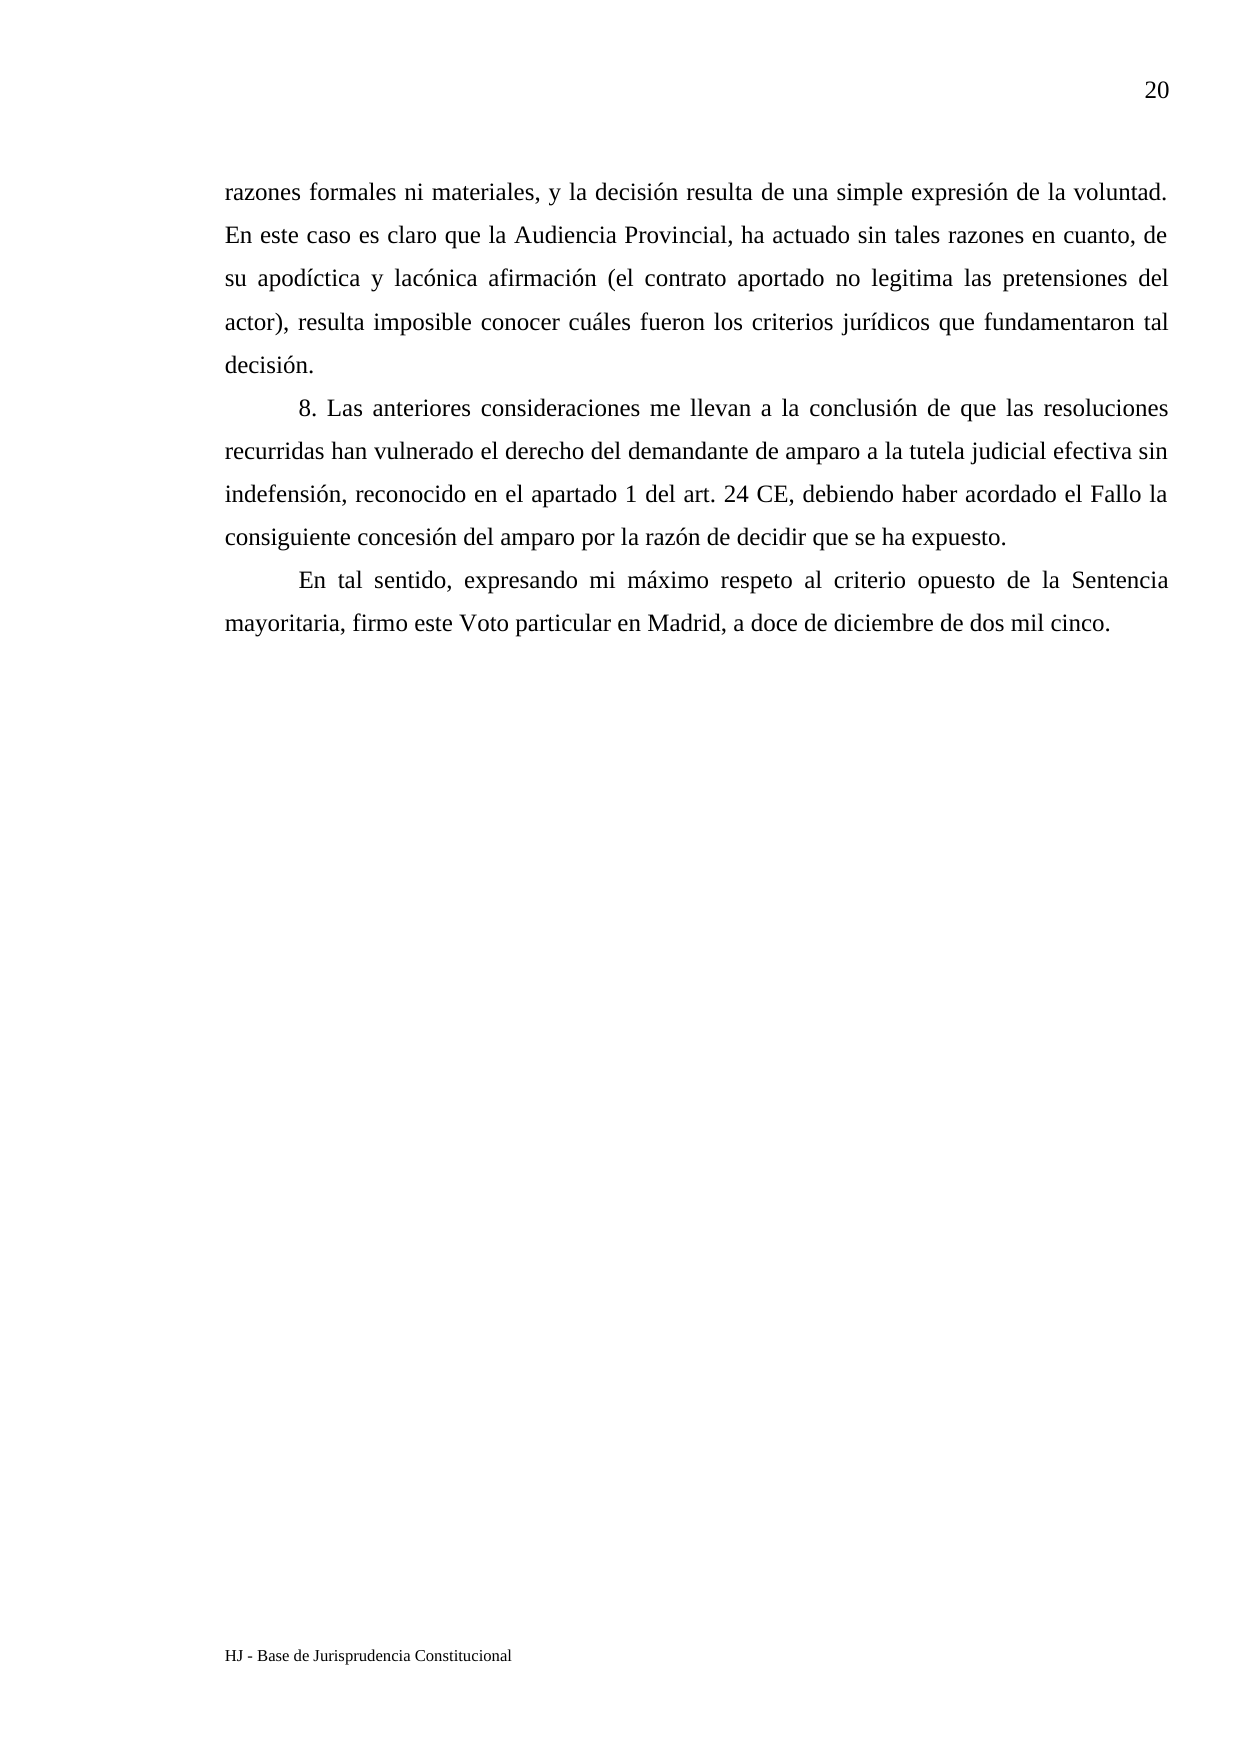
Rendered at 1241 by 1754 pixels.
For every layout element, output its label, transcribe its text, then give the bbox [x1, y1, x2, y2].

text 8. Las anteriores consideraciones me llevan a la conclusión de que las resoluciones recurridas han vulnerado el derecho del demandante de amparo a la tutela judicial efectiva sin indefensión, reconocido en el apartado 1 del art. 24 CE, debiendo haber acordado el Fallo la consiguiente concesión del amparo por la razón de decidir que se ha expuesto. [224, 393, 1169, 551]
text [224, 177, 1169, 378]
text En tal sentido, expresando mi máximo respeto al criterio opuesto de la Sentencia mayoritaria, firmo este Voto particular en Madrid, a doce de diciembre de dos mil cinco. [224, 565, 1169, 637]
